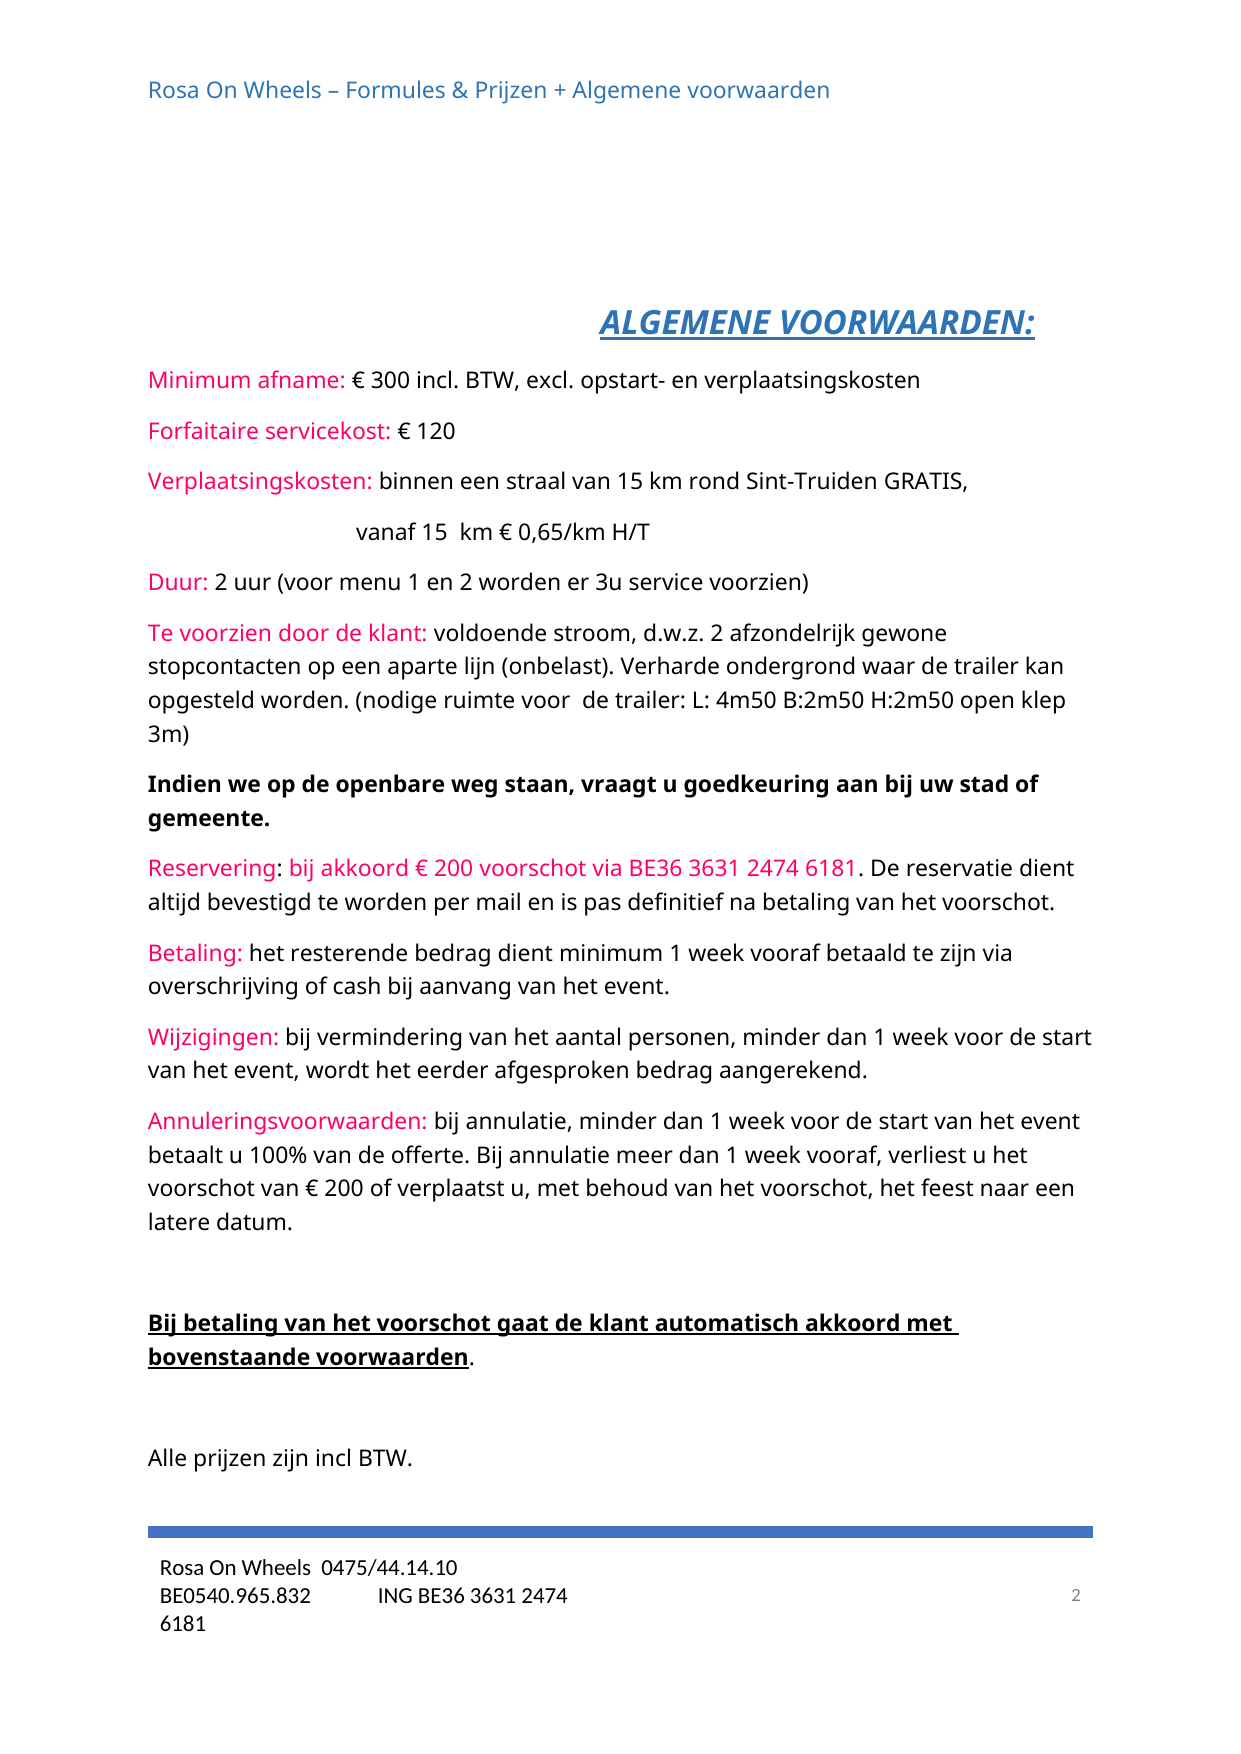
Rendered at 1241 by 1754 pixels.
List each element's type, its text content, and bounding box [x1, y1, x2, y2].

text Te voorzien door de klant: voldoende stroom, d.w.z. 2 afzondelrijk gewone stopcontacten op een aparte lijn (onbelast). Verharde ondergrond waar de trailer kan opgesteld worden. (nodige ruimte voor de trailer: L: 4m50 B:2m50 H:2m50 open klep 3m) [148, 617, 1093, 749]
text Indien we op de openbare weg staan, vraagt u goedkeuring aan bij uw stad of gemeente. [148, 768, 1093, 833]
text Forfaitaire servicekost: € 120 [148, 415, 1093, 446]
text Bij betaling van het voorschot gaat de klant automatisch akkoord met bovenstaande voorwaarden. [148, 1307, 1093, 1372]
text Annuleringsvoorwaarden: bij annulatie, minder dan 1 week voor de start van het event betaalt u 100% van de offerte. Bij annulatie meer dan 1 week vooraf, verliest u het voorschot van € 200 of verplaatst u, met behoud van het voorschot, het feest naar een latere datum. [148, 1105, 1093, 1237]
text Wijzigingen: bij vermindering van het aantal personen, minder dan 1 week voor de start van het event, wordt het eerder afgesproken bedrag aangerekend. [148, 1021, 1093, 1086]
text Betaling: het resterende bedrag dient minimum 1 week vooraf betaald te zijn via overschrijving of cash bij aanvang van het event. [148, 937, 1093, 1002]
text vanaf 15 km € 0,65/km H/T [148, 516, 1093, 547]
text ALGEMENE VOORWAARDEN: [148, 299, 1093, 344]
text Reservering: bij akkoord € 200 voorschot via BE36 3631 2474 6181. De reservatie dient altijd bevestigd te worden per mail en is pas definitief na betaling van het voorschot. [148, 852, 1093, 917]
text Duur: 2 uur (voor menu 1 en 2 worden er 3u service voorzien) [148, 566, 1093, 597]
text Minimum afname: € 300 incl. BTW, excl. opstart- en verplaatsingskosten [148, 364, 1093, 396]
text Alle prijzen zijn incl BTW. [148, 1442, 1093, 1473]
text Verplaatsingskosten: binnen een straal van 15 km rond Sint-Truiden GRATIS, [148, 465, 1093, 497]
